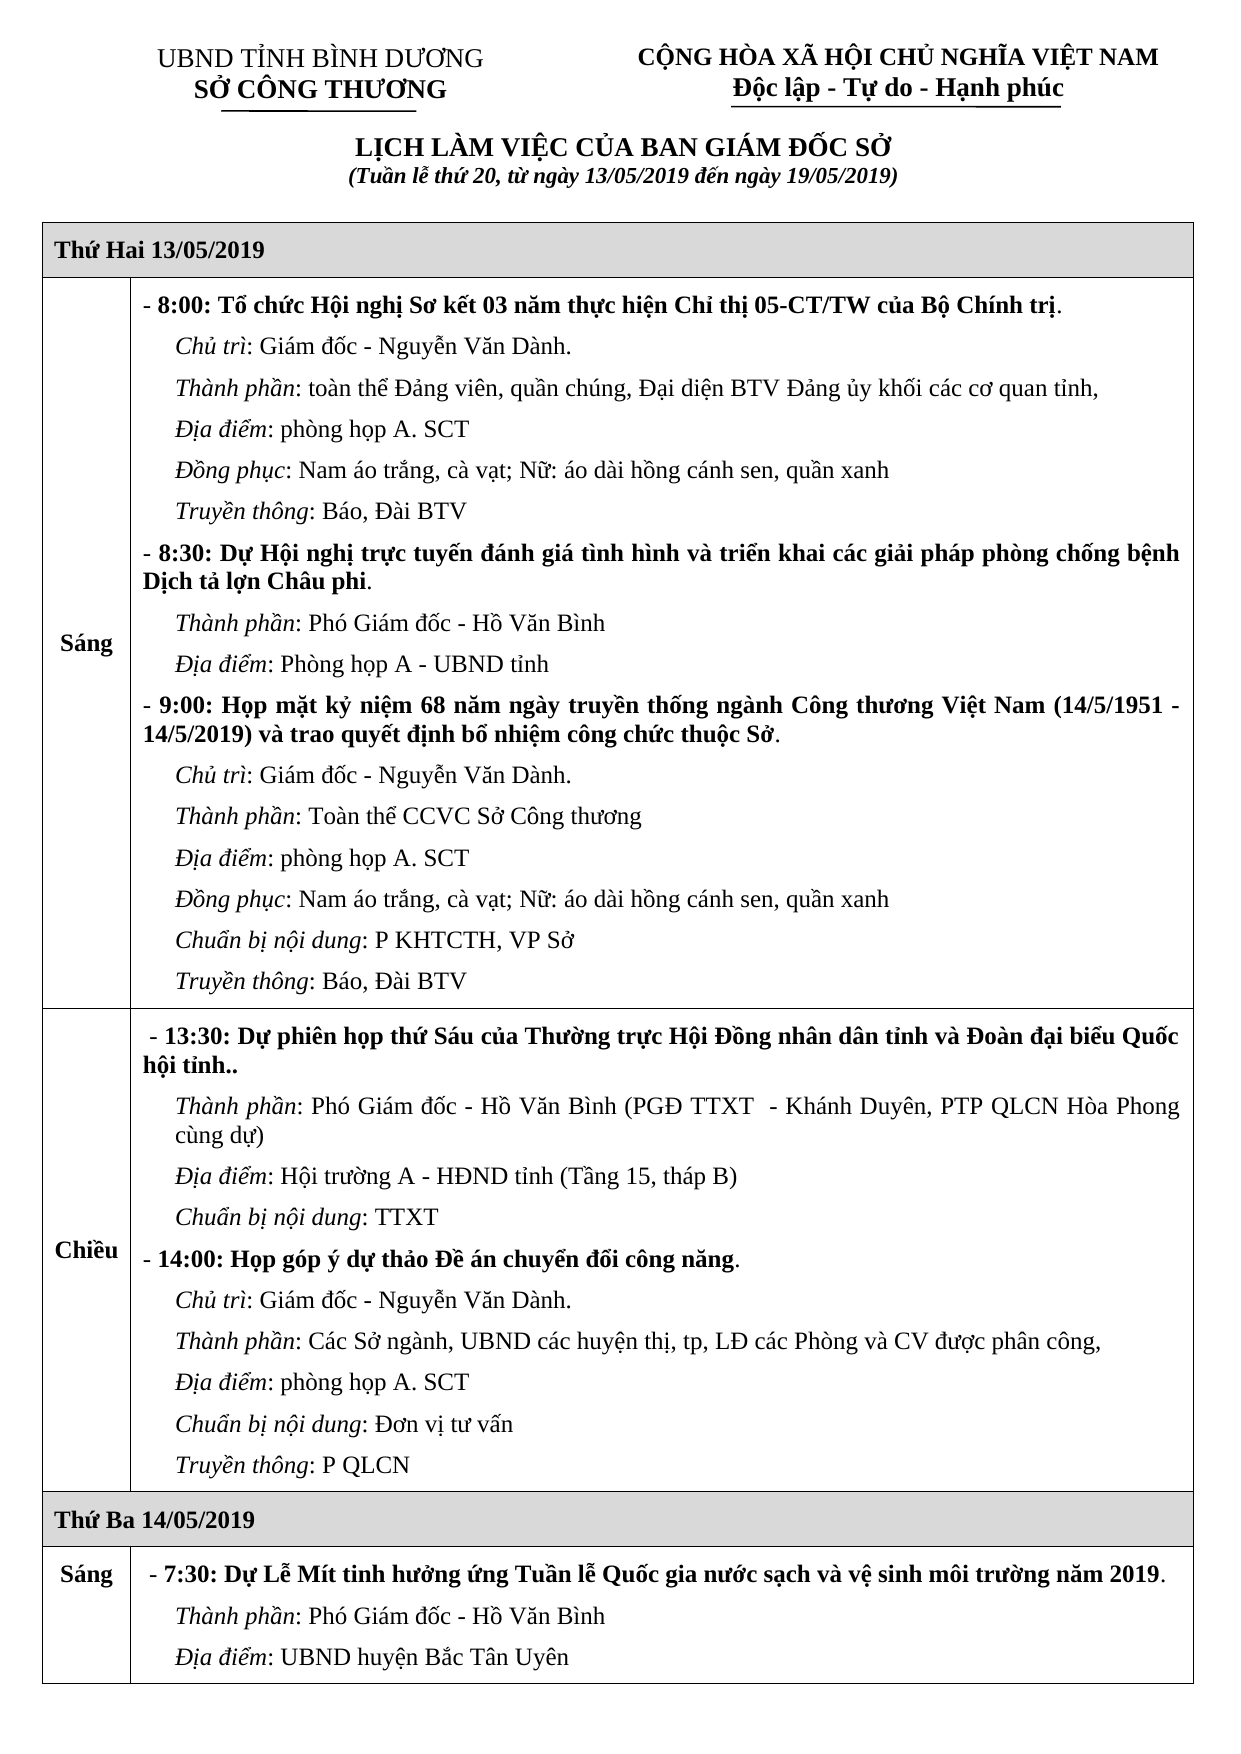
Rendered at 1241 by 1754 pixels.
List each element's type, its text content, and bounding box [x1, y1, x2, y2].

table_header [31, 42, 1197, 222]
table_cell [131, 1547, 1193, 1683]
table_cell Sáng [43, 278, 130, 1008]
table_cell Sáng [43, 1547, 130, 1683]
table_header Thứ Hai 13/05/2019 [43, 223, 1193, 277]
table_cell - 13:30: Dự phiên họp thứ Sáu của Thường trực Hội Đồng nhân dân tỉnh và Đoàn đại biểu Quốc hội tỉnh.. Thành phần: Phó Giám đốc - Hồ Văn Bình (PGĐ TTXT - Khánh Duyên, PTP QLCN Hòa Phong cùng dự) Địa điểm: Hội trường A - HĐND tỉnh (Tầng 15, tháp B) Chuẩn bị nội dung: TTXT - 14:00: Họp góp ý dự thảo Đề án chuyển đổi công năng. Chủ trì: Giám đốc - Nguyễn Văn Dành. Thành phần: Các Sở ngành, UBND các huyện thị, tp, LĐ các Phòng và CV được phân công, Địa điểm: phòng họp A. SCT Chuẩn bị nội dung: Đơn vị tư vấn Truyền thông: P QLCN [131, 1009, 1193, 1491]
table_cell Chiều [43, 1009, 130, 1491]
table_cell Thứ Ba 14/05/2019 [43, 1492, 1193, 1546]
table_cell - 8:00: Tổ chức Hội nghị Sơ kết 03 năm thực hiện Chỉ thị 05-CT/TW của Bộ Chính trị. Chủ trì: Giám đốc - Nguyễn Văn Dành. Thành phần: toàn thể Đảng viên, quần chúng, Đại diện BTV Đảng ủy khối các cơ quan tỉnh, Địa điểm: phòng họp A. SCT Đồng phục: Nam áo trắng, cà vạt; Nữ: áo dài hồng cánh sen, quần xanh Truyền thông: Báo, Đài BTV - 8:30: Dự Hội nghị trực tuyến đánh giá tình hình và triển khai các giải pháp phòng chống bệnh Dịch tả lợn Châu phi. Thành phần: Phó Giám đốc - Hồ Văn Bình Địa điểm: Phòng họp A - UBND tỉnh - 9:00: Họp mặt kỷ niệm 68 năm ngày truyền thống ngành Công thương Việt Nam (14/5/1951 - 14/5/2019) và trao quyết định bổ nhiệm công chức thuộc Sở. Chủ trì: Giám đốc - Nguyễn Văn Dành. Thành phần: Toàn thể CCVC Sở Công thương Địa điểm: phòng họp A. SCT Đồng phục: Nam áo trắng, cà vạt; Nữ: áo dài hồng cánh sen, quần xanh Chuẩn bị nội dung: P KHTCTH, VP Sở Truyền thông: Báo, Đài BTV [131, 278, 1193, 1008]
